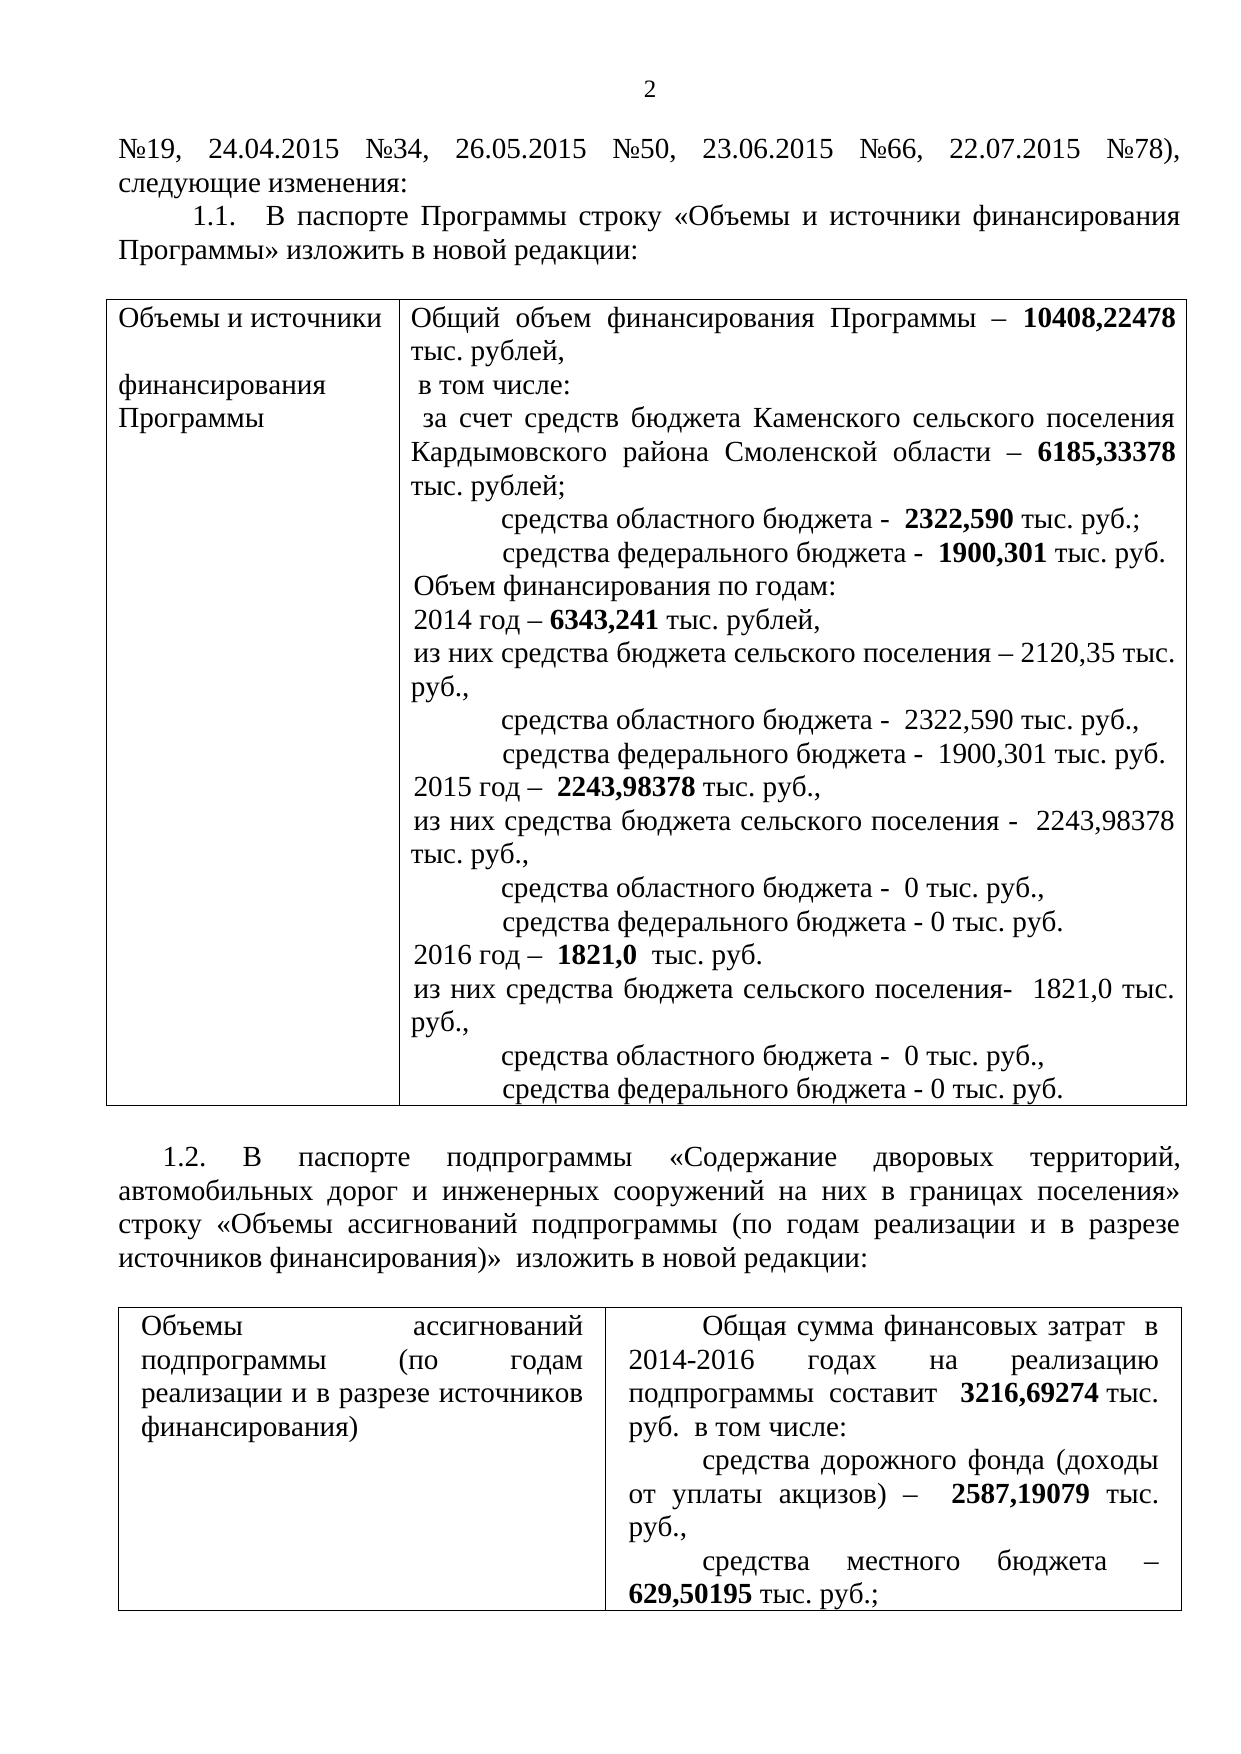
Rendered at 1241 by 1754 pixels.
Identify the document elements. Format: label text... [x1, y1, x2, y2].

table_header [119, 1308, 605, 1610]
text 1.2. В паспорте подпрограммы «Содержание дворовых территорий, автомобильных дорог и инженерных сооружений на них в границах поселения» строку «Объемы ассигнований подпрограммы (по годам реализации и в разрезе источников финансирования)» изложить в новой редакции: [118, 1139, 1181, 1274]
table_header [606, 1308, 1181, 1610]
list В паспорте Программы строку «Объемы и источники финансирования Программы» изложить в новой редакции: [118, 198, 1181, 265]
table_header Общий объем финансирования Программы – 10408,22478 тыс. рублей, в том числе: за счет средств бюджета Каменского сельского поселения Кардымовского района Смоленской области – 6185,33378 тыс. рублей; средства областного бюджета - 2322,590 тыс. руб.; средства федерального бюджета - 1900,301 тыс. руб. Объем финансирования по годам: 2014 год – 6343,241 тыс. рублей, из них средства бюджета сельского поселения – 2120,35 тыс. руб., средства областного бюджета - 2322,590 тыс. руб., средства федерального бюджета - 1900,301 тыс. руб. 2015 год – 2243,98378 тыс. руб., из них средства бюджета сельского поселения - 2243,98378 тыс. руб., средства областного бюджета - 0 тыс. руб., средства федерального бюджета - 0 тыс. руб. 2016 год – 1821,0 тыс. руб. из них средства бюджета сельского поселения- 1821,0 тыс. руб., средства областного бюджета - 0 тыс. руб., средства федерального бюджета - 0 тыс. руб. [400, 300, 1186, 1105]
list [118, 131, 1181, 198]
table_header Объемы и источники финансирования Программы [107, 300, 399, 1105]
